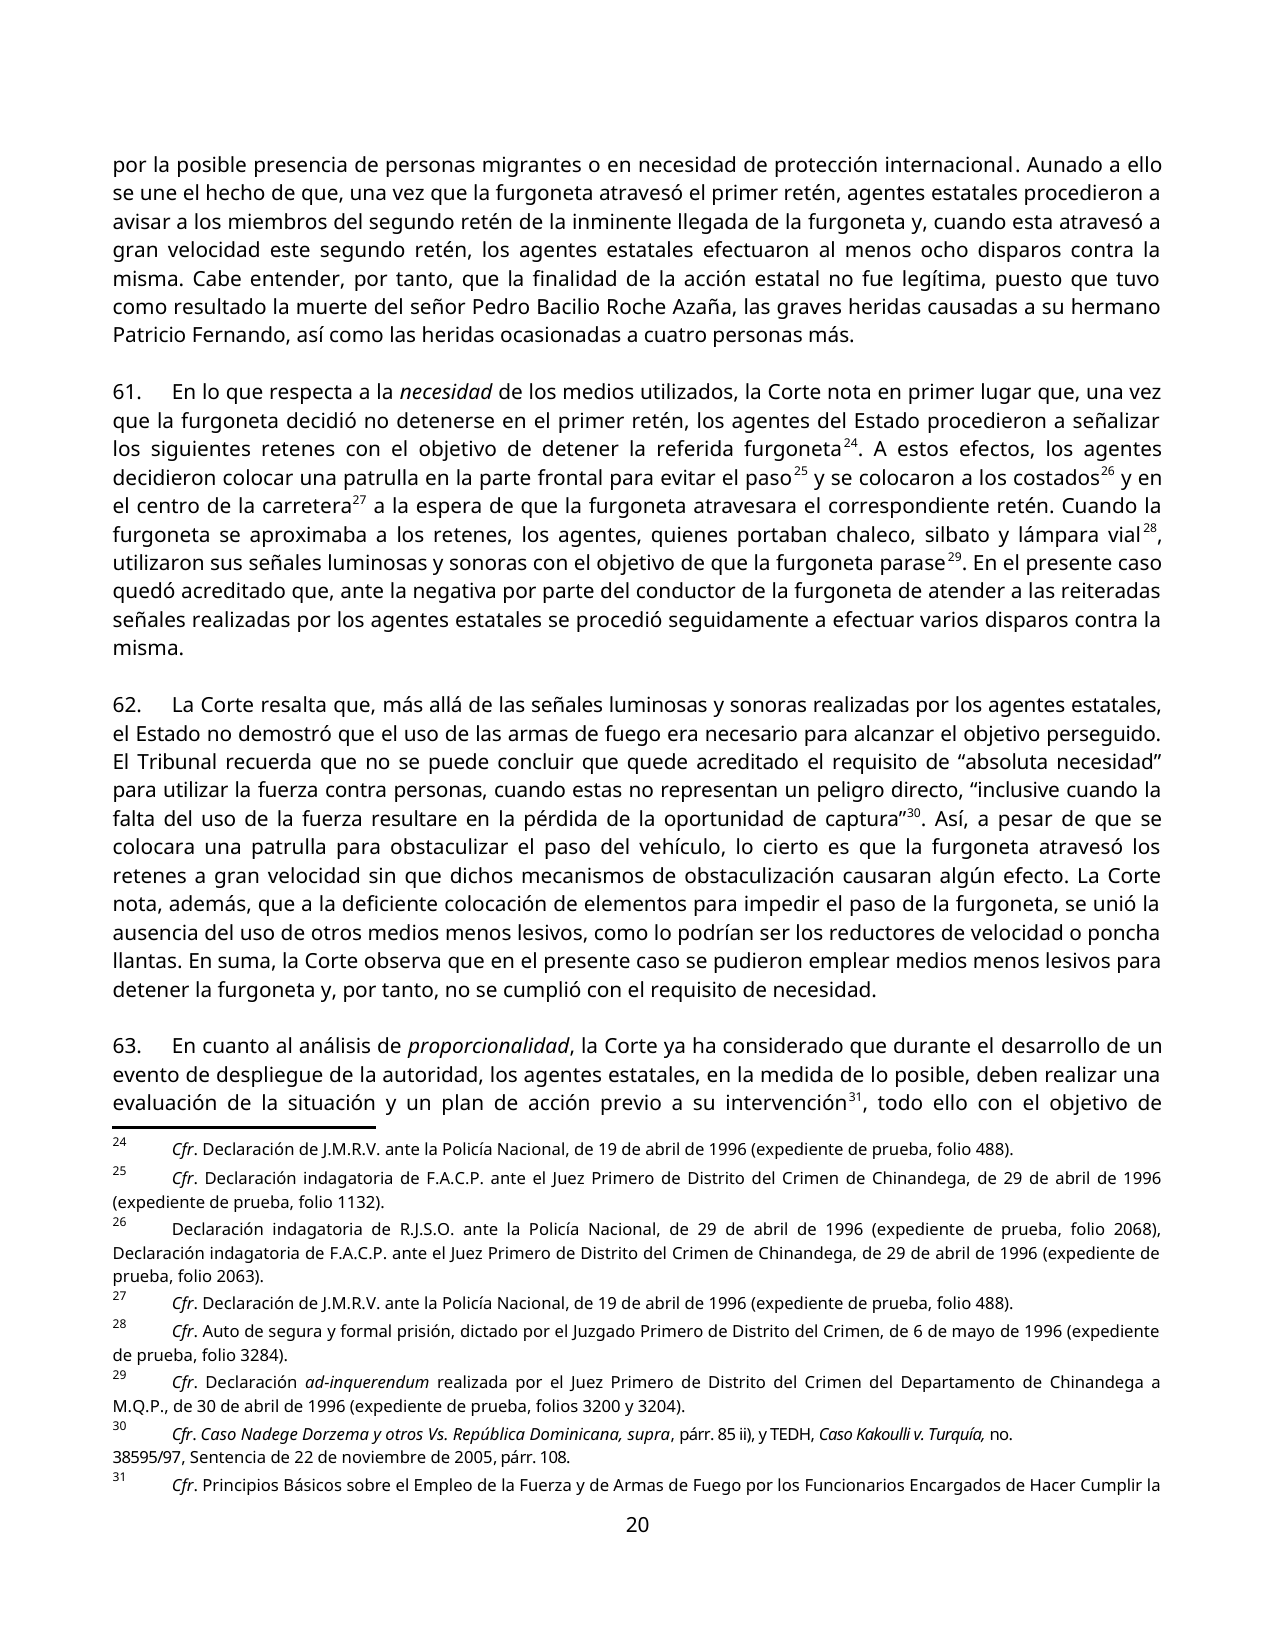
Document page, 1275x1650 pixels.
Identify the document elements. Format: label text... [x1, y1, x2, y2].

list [112, 150, 1162, 349]
list La Corte resalta que, más allá de las señales luminosas y sonoras realizadas por los agentes estatales, el Estado no demostró que el uso de las armas de fuego era necesario para alcanzar el objetivo perseguido. El Tribunal recuerda que no se puede concluir que quede acreditado el requisito de “absoluta necesidad” para utilizar la fuerza contra personas, cuando estas no representan un peligro directo, “inclusive cuando la falta del uso de la fuerza resultare en la pérdida de la oportunidad de captura”. Así, a pesar de que se colocara una patrulla para obstaculizar el paso del vehículo, lo cierto es que la furgoneta atravesó los retenes a gran velocidad sin que dichos mecanismos de obstaculización causaran algún efecto. La Corte nota, además, que a la deficiente colocación de elementos para impedir el paso de la furgoneta, se unió la ausencia del uso de otros medios menos lesivos, como lo podrían ser los reductores de velocidad o poncha llantas. En suma, la Corte observa que en el presente caso se pudieron emplear medios menos lesivos para detener la furgoneta y, por tanto, no se cumplió con el requisito de necesidad. [112, 690, 1162, 1003]
list En cuanto al análisis de proporcionalidad, la Corte ya ha considerado que durante el desarrollo de un evento de despliegue de la autoridad, los agentes estatales, en la medida de lo posible, deben realizar una evaluación de la situación y un plan de acción previo a su intervención, todo ello con el objetivo de minimizar el uso de la fuerza y las fatalidades que se pudieran presentar. [112, 1032, 1162, 1117]
list En lo que respecta a la necesidad de los medios utilizados, la Corte nota en primer lugar que, una vez que la furgoneta decidió no detenerse en el primer retén, los agentes del Estado procedieron a señalizar los siguientes retenes con el objetivo de detener la referida furgoneta. A estos efectos, los agentes decidieron colocar una patrulla en la parte frontal para evitar el paso y se colocaron a los costados y en el centro de la carretera a la espera de que la furgoneta atravesara el correspondiente retén. Cuando la furgoneta se aproximaba a los retenes, los agentes, quienes portaban chaleco, silbato y lámpara vial, utilizaron sus señales luminosas y sonoras con el objetivo de que la furgoneta parase. En el presente caso quedó acreditado que, ante la negativa por parte del conductor de la furgoneta de atender a las reiteradas señales realizadas por los agentes estatales se procedió seguidamente a efectuar varios disparos contra la misma. [112, 377, 1162, 662]
